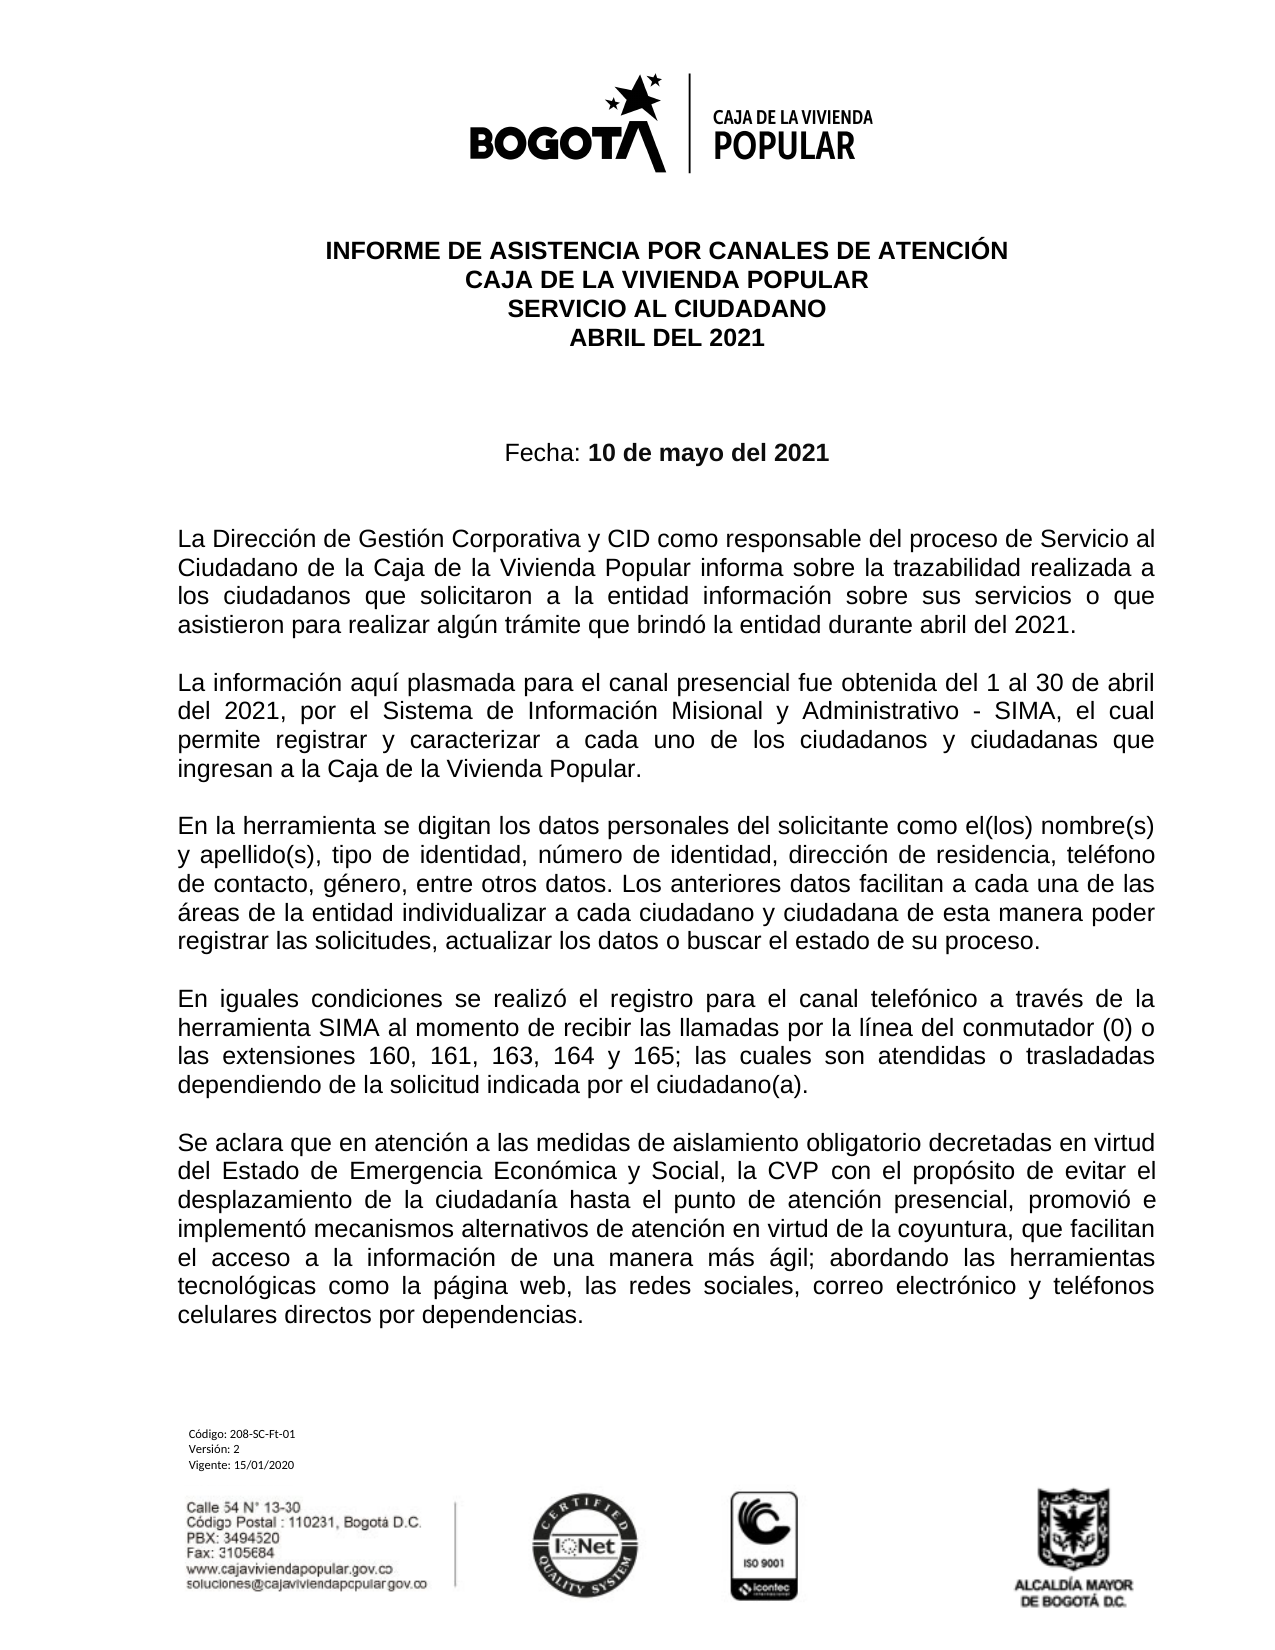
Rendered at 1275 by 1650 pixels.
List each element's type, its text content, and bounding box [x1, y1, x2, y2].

text SERVICIO AL CIUDADANO [177, 294, 1157, 322]
text En iguales condiciones se realizó el registro para el canal telefónico a través de la herramienta SIMA al momento de recibir las llamadas por la línea del conmutador (0) o las extensiones 160, 161, 163, 164 y 165; las cuales son atendidas o trasladadas dependiendo de la solicitud indicada por el ciudadano(a). [177, 984, 1157, 1099]
text La información aquí plasmada para el canal presencial fue obtenida del 1 al 30 de abril del 2021, por el Sistema de Información Misional y Administrativo - SIMA, el cual permite registrar y caracterizar a cada uno de los ciudadanos y ciudadanas que ingresan a la Caja de la Vivienda Popular. [177, 667, 1157, 782]
picture [953, 1418, 1200, 1624]
text En la herramienta se digitan los datos personales del solicitante como el(los) nombre(s) y apellido(s), tipo de identidad, número de identidad, dirección de residencia, teléfono de contacto, género, entre otros datos. Los anteriores datos facilitan a cada una de las áreas de la entidad individualizar a cada ciudadano y ciudadana de esta manera poder registrar las solicitudes, actualizar los datos o buscar el estado de su proceso. [177, 811, 1157, 955]
picture [461, 73, 873, 189]
picture [110, 1432, 885, 1624]
text Se aclara que en atención a las medidas de aislamiento obligatorio decretadas en virtud del Estado de Emergencia Económica y Social, la CVP con el propósito de evitar el desplazamiento de la ciudadanía hasta el punto de atención presencial, promovió e implementó mecanismos alternativos de atención en virtud de la coyuntura, que facilitan el acceso a la información de una manera más ágil; abordando las herramientas tecnológicas como la página web, las redes sociales, correo electrónico y teléfonos celulares directos por dependencias. [177, 1127, 1157, 1329]
text CAJA DE LA VIVIENDA POPULAR [177, 265, 1157, 294]
text La Dirección de Gestión Corporativa y CID como responsable del proceso de Servicio al Ciudadano de la Caja de la Vivienda Popular informa sobre la trazabilidad realizada a los ciudadanos que solicitaron a la entidad información sobre sus servicios o que asistieron para realizar algún trámite que brindó la entidad durante abril del 2021. [177, 524, 1157, 639]
text Fecha: 10 de mayo del 2021 [177, 437, 1157, 466]
text ABRIL DEL 2021 [177, 322, 1157, 351]
text INFORME DE ASISTENCIA POR CANALES DE ATENCIÓN [177, 236, 1157, 265]
